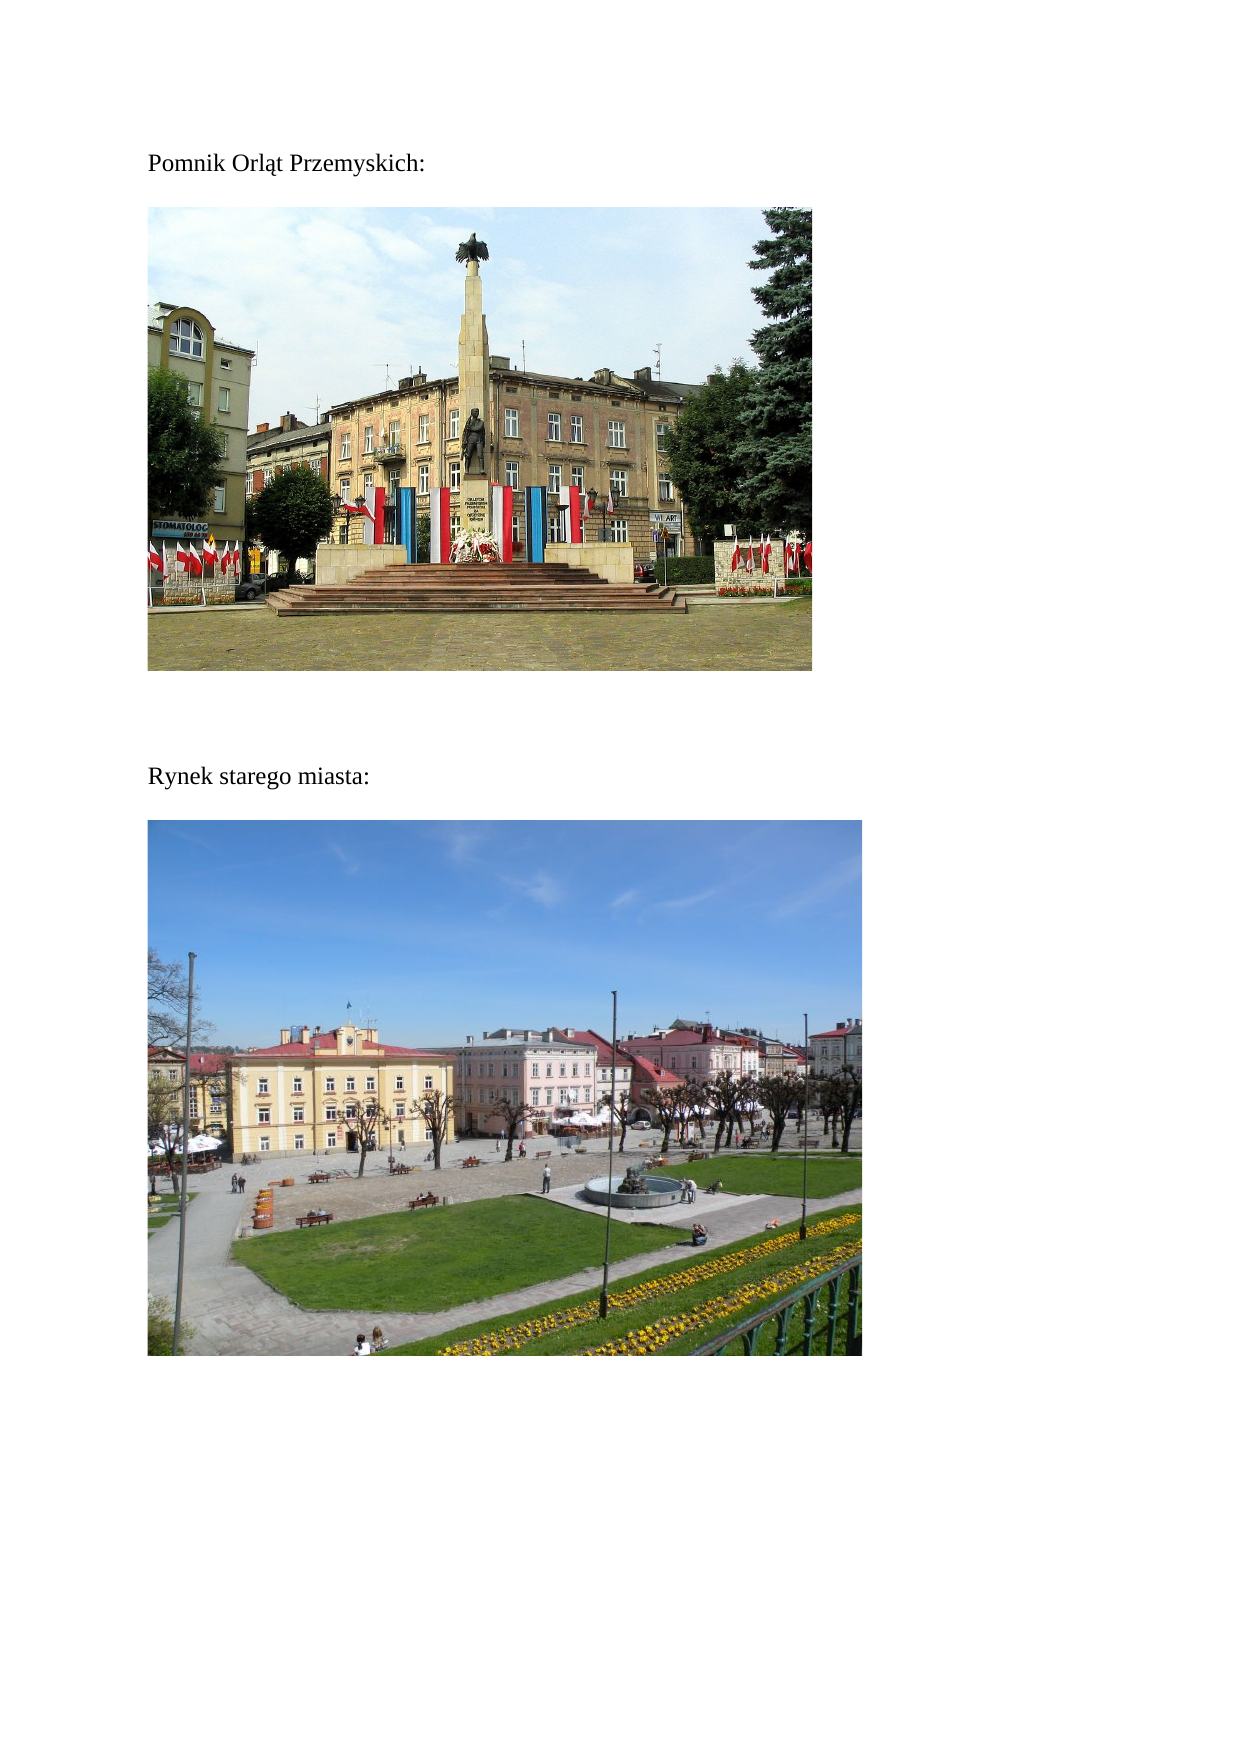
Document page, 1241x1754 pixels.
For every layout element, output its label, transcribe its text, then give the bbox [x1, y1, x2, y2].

picture [147, 820, 863, 1356]
text Pomnik Orląt Przemyskich: [148, 148, 1093, 176]
text Rynek starego miasta: [148, 761, 1093, 789]
picture [147, 207, 813, 671]
